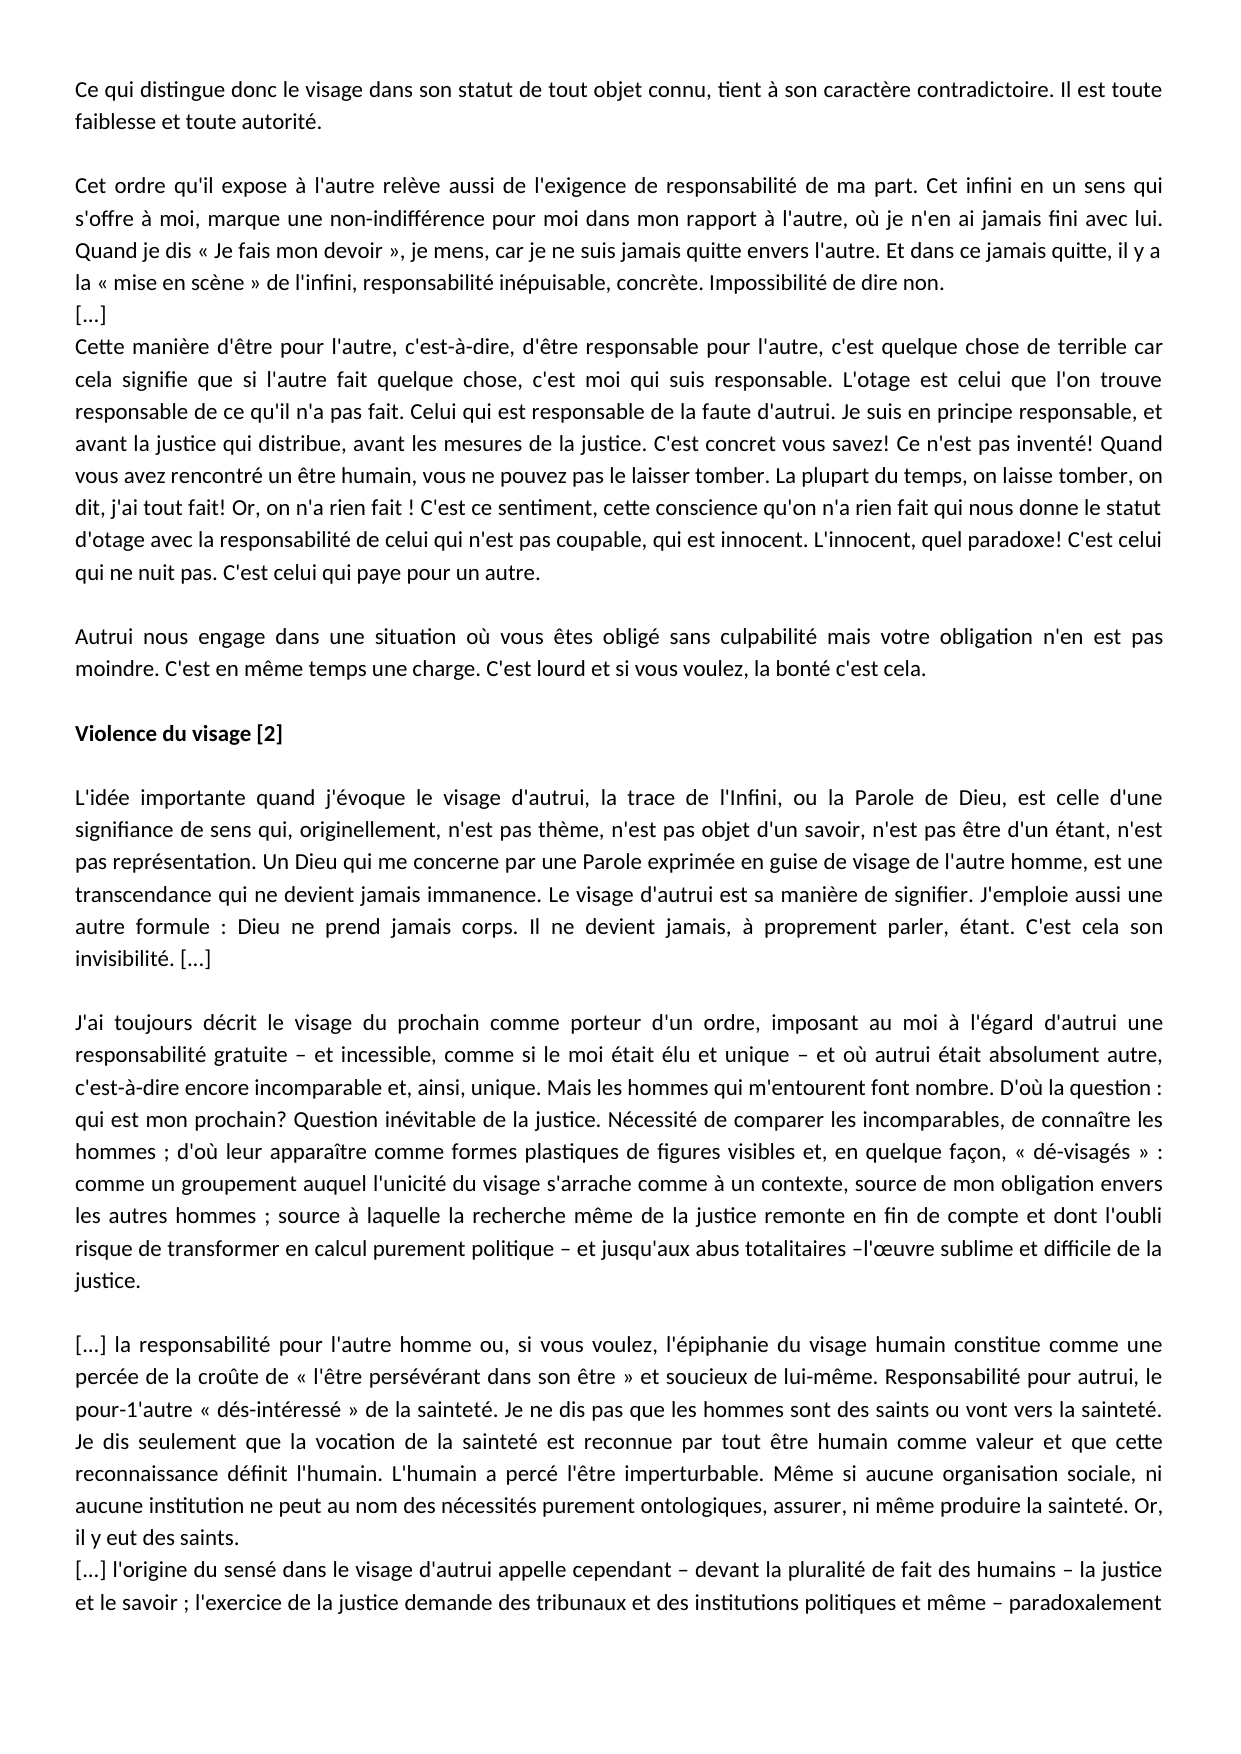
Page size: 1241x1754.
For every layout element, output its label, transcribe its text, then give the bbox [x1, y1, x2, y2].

text [...] [75, 300, 1165, 328]
text Cette manière d'être pour l'autre, c'est-à-dire, d'être responsable pour l'autre, c'est quelque chose de terrible car cela signifie que si l'autre fait quelque chose, c'est moi qui suis responsable. L'otage est celui que l'on trouve responsable de ce qu'il n'a pas fait. Celui qui est responsable de la faute d'autrui. Je suis en principe responsable, et avant la justice qui distribue, avant les mesures de la justice. C'est concret vous savez! Ce n'est pas inventé! Quand vous avez rencontré un être humain, vous ne pouvez pas le laisser tomber. La plupart du temps, on laisse tomber, on dit, j'ai tout fait! Or, on n'a rien fait ! C'est ce sentiment, cette conscience qu'on n'a rien fait qui nous donne le statut d'otage avec la responsabilité de celui qui n'est pas coupable, qui est innocent. L'innocent, quel paradoxe! C'est celui qui ne nuit pas. C'est celui qui paye pour un autre. [75, 332, 1165, 586]
text Autrui nous engage dans une situation où vous êtes obligé sans culpabilité mais votre obligation n'en est pas moindre. C'est en même temps une charge. C'est lourd et si vous voulez, la bonté c'est cela. [75, 622, 1165, 682]
text Cet ordre qu'il expose à l'autre relève aussi de l'exigence de responsabilité de ma part. Cet infini en un sens qui s'offre à moi, marque une non-indifférence pour moi dans mon rapport à l'autre, où je n'en ai jamais fini avec lui. Quand je dis « Je fais mon devoir », je mens, car je ne suis jamais quitte envers l'autre. Et dans ce jamais quitte, il y a la « mise en scène » de l'infini, responsabilité inépuisable, concrète. Impossibilité de dire non. [75, 172, 1165, 296]
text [75, 1556, 1165, 1616]
text J'ai toujours décrit le visage du prochain comme porteur d'un ordre, imposant au moi à l'égard d'autrui une responsabilité gratuite – et incessible, comme si le moi était élu et unique – et où autrui était absolument autre, c'est-à-dire encore incomparable et, ainsi, unique. Mais les hommes qui m'entourent font nombre. D'où la question : qui est mon prochain? Question inévitable de la justice. Nécessité de comparer les incomparables, de connaître les hommes ; d'où leur apparaître comme formes plastiques de figures visibles et, en quelque façon, « dé-visagés » : comme un groupement auquel l'unicité du visage s'arrache comme à un contexte, source de mon obligation envers les autres hommes ; source à laquelle la recherche même de la justice remonte en fin de compte et dont l'oubli risque de transformer en calcul purement politique – et jusqu'aux abus totalitaires –l'œuvre sublime et difficile de la justice. [75, 1008, 1165, 1294]
text Violence du visage [2] [75, 719, 1165, 747]
text Ce qui distingue donc le visage dans son statut de tout objet connu, tient à son caractère contradictoire. Il est toute faiblesse et toute autorité. [75, 75, 1165, 135]
text L'idée importante quand j'évoque le visage d'autrui, la trace de l'Infini, ou la Parole de Dieu, est celle d'une signifiance de sens qui, originellement, n'est pas thème, n'est pas objet d'un savoir, n'est pas être d'un étant, n'est pas représentation. Un Dieu qui me concerne par une Parole exprimée en guise de visage de l'autre homme, est une transcendance qui ne devient jamais immanence. Le visage d'autrui est sa manière de signifier. J'emploie aussi une autre formule : Dieu ne prend jamais corps. Il ne devient jamais, à proprement parler, étant. C'est cela son invisibilité. [...] [75, 783, 1165, 972]
text [...] la responsabilité pour l'autre homme ou, si vous voulez, l'épiphanie du visage humain constitue comme une percée de la croûte de « l'être persévérant dans son être » et soucieux de lui-même. Responsabilité pour autrui, le pour-1'autre « dés-intéressé » de la sainteté. Je ne dis pas que les hommes sont des saints ou vont vers la sainteté. Je dis seulement que la vocation de la sainteté est reconnue par tout être humain comme valeur et que cette reconnaissance définit l'humain. L'humain a percé l'être imperturbable. Même si aucune organisation sociale, ni aucune institution ne peut au nom des nécessités purement ontologiques, assurer, ni même produire la sainteté. Or, il y eut des saints. [75, 1330, 1165, 1551]
